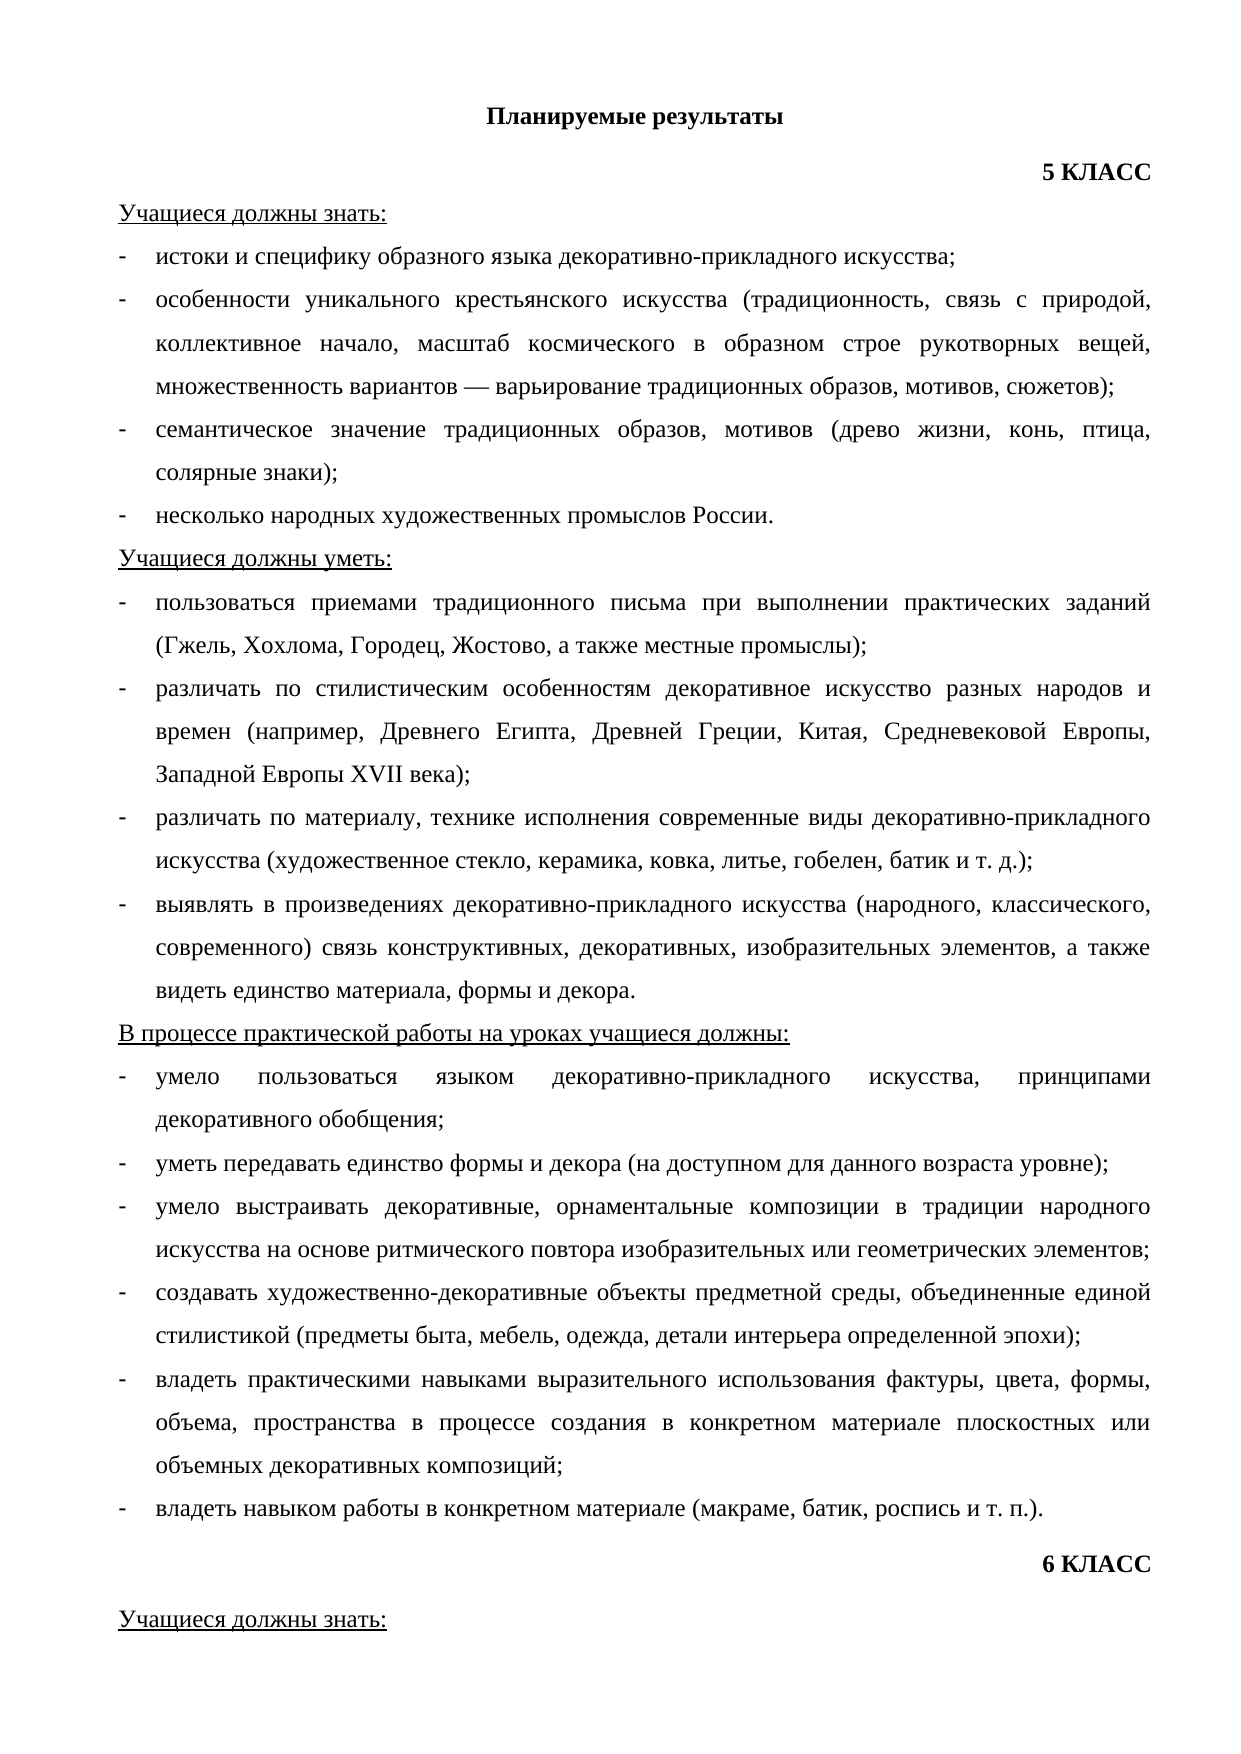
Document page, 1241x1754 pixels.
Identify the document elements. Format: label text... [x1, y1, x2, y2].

list различать по стилистическим особенностям декоративное искусство разных народов и времен (например, Древнего Египта, Древней Греции, Китая, Средневековой Европы, Западной Европы XVII века); [118, 673, 1152, 788]
list выявлять в произведениях декоративно-прикладного искусства (народного, классического, современного) связь конструктивных, декоративных, изобразительных элементов, а также видеть единство материала, формы и декора. [118, 889, 1152, 1004]
list создавать художественно-декоративные объекты предметной среды, объединенные единой стилистикой (предметы быта, мебель, одежда, детали интерьера определенной эпохи); [118, 1277, 1152, 1349]
list несколько народных художественных промыслов России. [118, 500, 1152, 529]
list особенности уникального крестьянского искусства (традиционность, связь с природой, коллективное начало, масштаб космического в образном строе рукотворных вещей, множественность вариантов — варьирование традиционных образов, мотивов, сюжетов); [118, 284, 1152, 399]
text Планируемые результаты [118, 101, 1152, 130]
list пользоваться приемами традиционного письма при выполнении практических заданий (Гжель, Хохлома, Городец, Жостово, а также местные промыслы); [118, 587, 1152, 658]
list умело пользоваться языком декоративно-прикладного искусства, принципами декоративного обобщения; [118, 1061, 1152, 1133]
list семантическое значение традиционных образов, мотивов (древо жизни, конь, птица, солярные знаки); [118, 414, 1152, 486]
list истоки и специфику образного языка декоративно-прикладного искусства; [118, 241, 1152, 270]
text 6 класс [118, 1549, 1152, 1578]
text 5 класс [118, 157, 1152, 186]
list владеть практическими навыками выразительного использования фактуры, цвета, формы, объема, пространства в процессе создания в конкретном материале плоскостных или объемных декоративных композиций; [118, 1364, 1152, 1479]
list владеть навыком работы в конкретном материале (макраме, батик, роспись и т. п.). [118, 1493, 1152, 1522]
list уметь передавать единство формы и декора (на доступном для данного возраста уровне); [118, 1148, 1152, 1177]
text В процессе практической работы на уроках учащиеся должны: [118, 1018, 1152, 1047]
list различать по материалу, технике исполнения современные виды декоративно-прикладного искусства (художественное стекло, керамика, ковка, литье, гобелен, батик и т. д.); [118, 802, 1152, 874]
text Учащиеся должны знать: [118, 1604, 1152, 1633]
text Учащиеся должны знать: [118, 198, 1152, 227]
text Учащиеся должны уметь: [118, 543, 1152, 572]
list умело выстраивать декоративные, орнаментальные композиции в традиции народного искусства на основе ритмического повтора изобразительных или геометрических элементов; [118, 1191, 1152, 1263]
